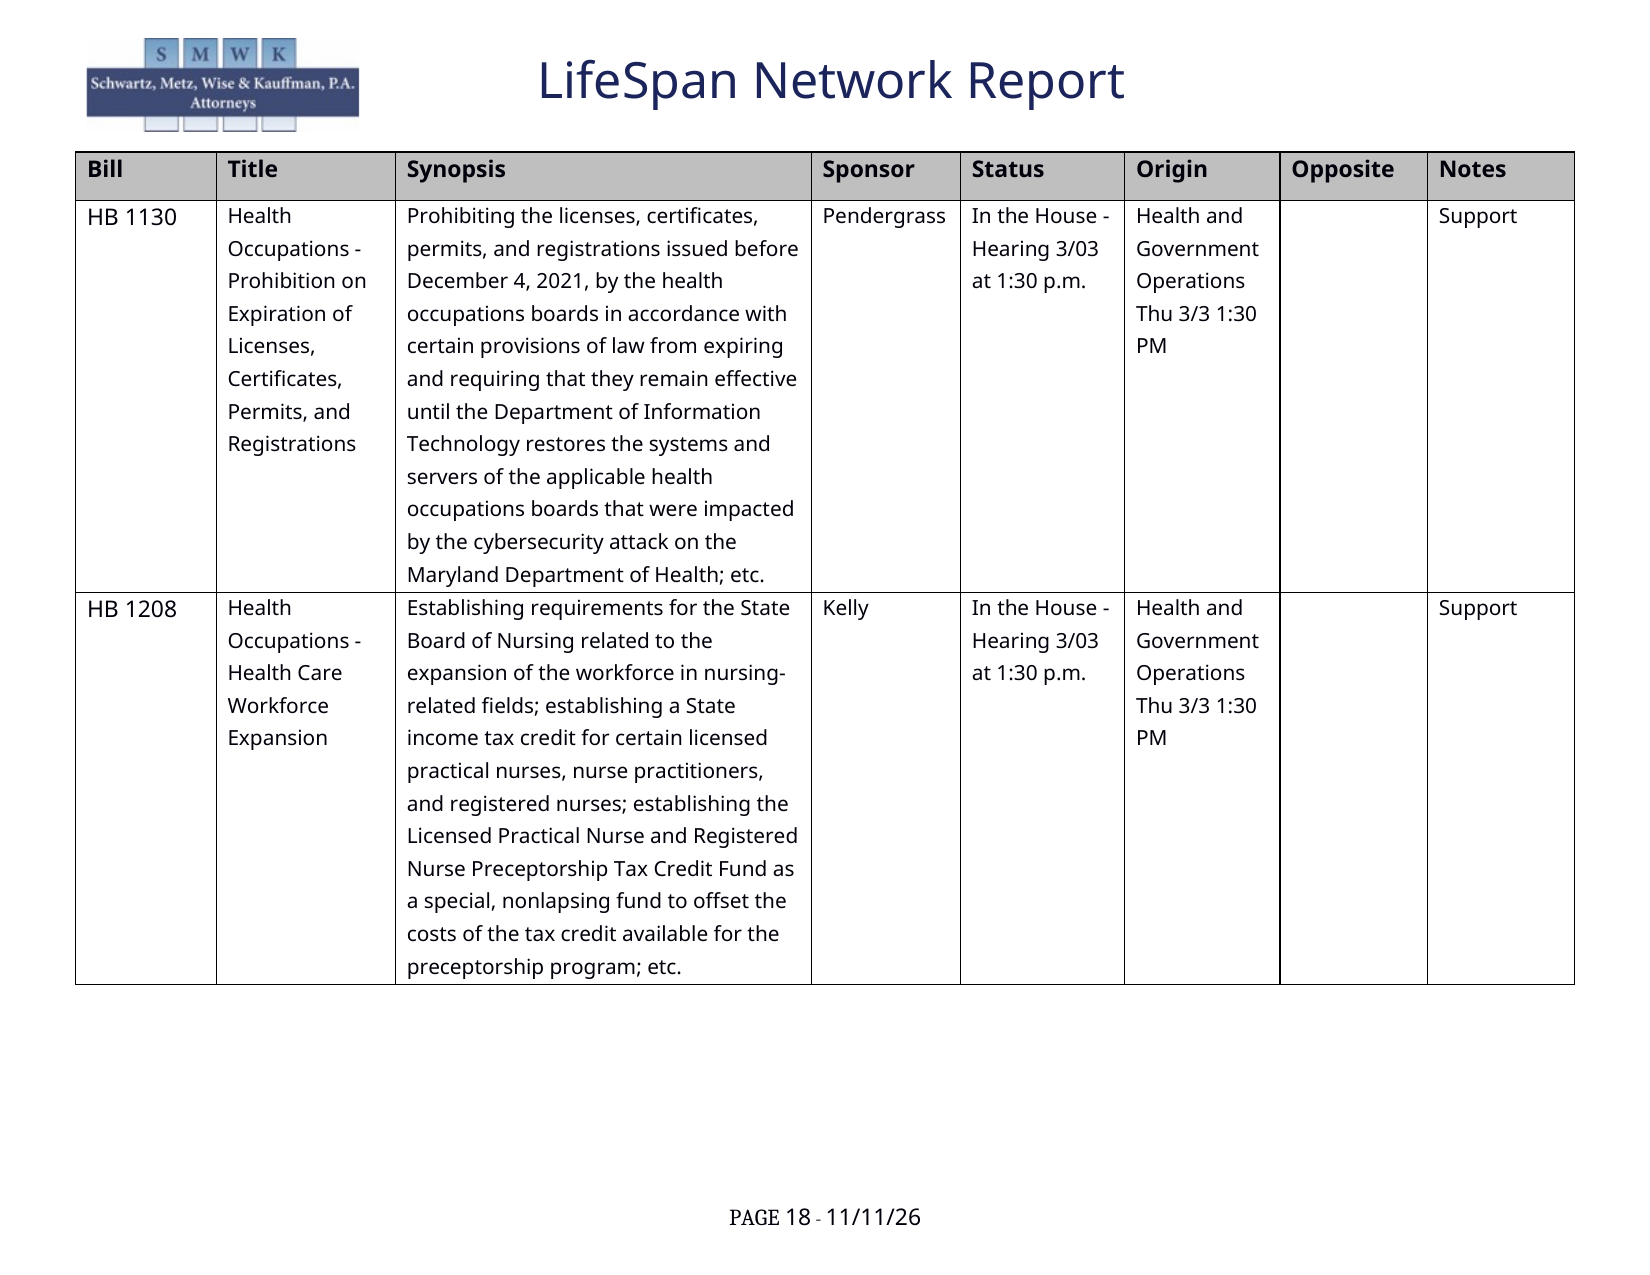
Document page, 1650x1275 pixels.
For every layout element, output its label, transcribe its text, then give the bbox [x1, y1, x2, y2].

table_cell Pendergrass [812, 201, 960, 592]
table_header Title [217, 153, 395, 200]
picture [86, 38, 360, 132]
table_header Origin [1125, 153, 1279, 200]
table_cell Prohibiting the licenses, certificates, permits, and registrations issued before December 4, 2021, by the health occupations boards in accordance with certain provisions of law from expiring and requiring that they remain effective until the Department of Information Technology restores the systems and servers of the applicable health occupations boards that were impacted by the cybersecurity attack on the Maryland Department of Health; etc. [396, 201, 811, 592]
table_cell Health and Government Operations Thu 3/3 1:30 PM [1125, 593, 1279, 984]
table_header Bill [76, 153, 216, 200]
table_cell Support [1428, 593, 1574, 984]
table_cell In the House - Hearing 3/03 at 1:30 p.m. [961, 201, 1124, 592]
table_cell Kelly [812, 593, 960, 984]
table_header Synopsis [396, 153, 811, 200]
table_cell Support [1428, 201, 1574, 592]
table_cell Establishing requirements for the State Board of Nursing related to the expansion of the workforce in nursing-related fields; establishing a State income tax credit for certain licensed practical nurses, nurse practitioners, and registered nurses; establishing the Licensed Practical Nurse and Registered Nurse Preceptorship Tax Credit Fund as a special, nonlapsing fund to offset the costs of the tax credit available for the preceptorship program; etc. [396, 593, 811, 984]
table_cell [1281, 593, 1427, 984]
table_header Sponsor [812, 153, 960, 200]
table_cell Health Occupations - Prohibition on Expiration of Licenses, Certificates, Permits, and Registrations [217, 201, 395, 592]
table_cell In the House - Hearing 3/03 at 1:30 p.m. [961, 593, 1124, 984]
table_cell HB 1130 [76, 201, 216, 592]
table_cell Health and Government Operations Thu 3/3 1:30 PM [1125, 201, 1279, 592]
table_cell [1281, 201, 1427, 592]
table_header Notes [1428, 153, 1574, 200]
table_cell HB 1208 [76, 593, 216, 984]
table_header Opposite [1281, 153, 1427, 200]
table_cell Health Occupations - Health Care Workforce Expansion [217, 593, 395, 984]
table_header Status [961, 153, 1124, 200]
